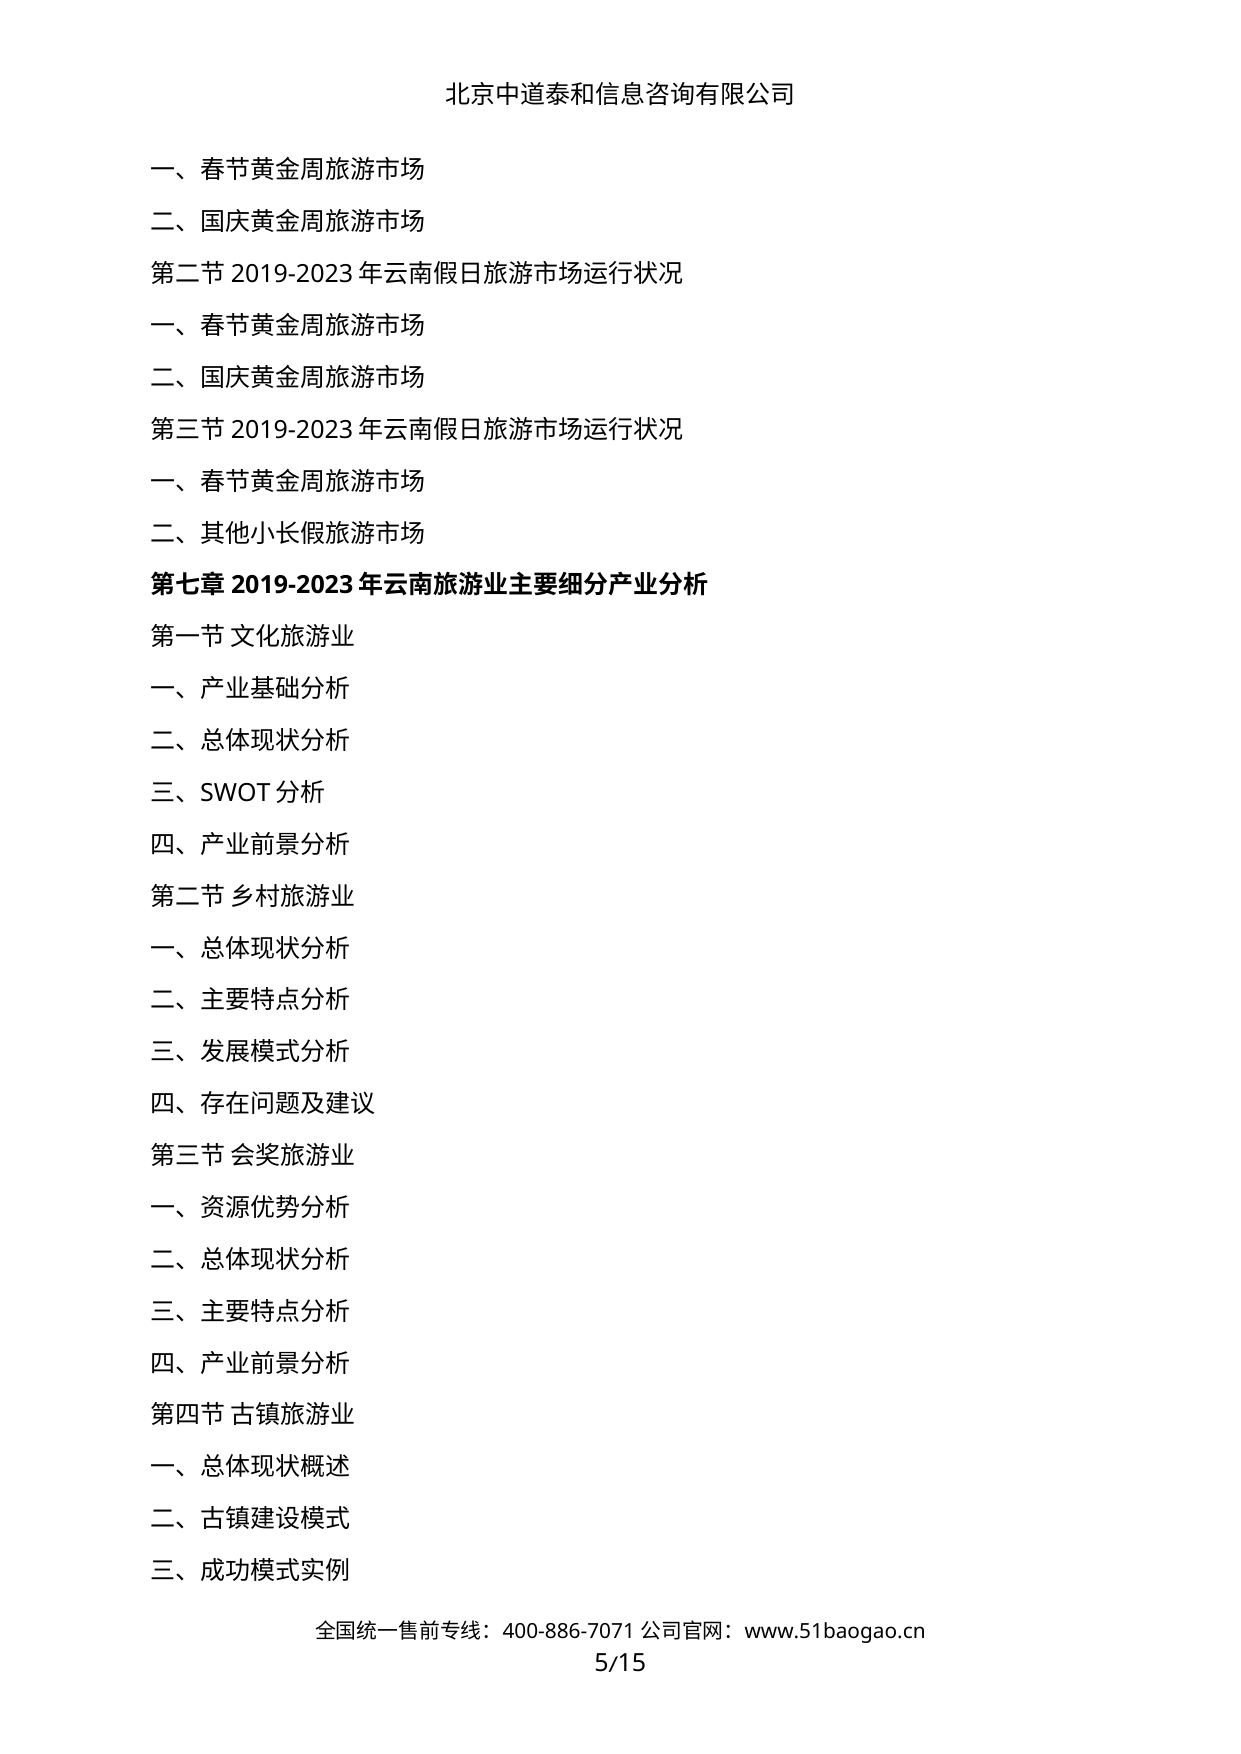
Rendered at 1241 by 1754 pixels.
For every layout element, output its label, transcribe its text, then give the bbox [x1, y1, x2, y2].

text 一、春节黄金周旅游市场 [150, 306, 1090, 342]
text 一、资源优势分析 [150, 1187, 1090, 1224]
text 三、成功模式实例 [150, 1551, 1090, 1587]
text 第三节 会奖旅游业 [150, 1136, 1090, 1172]
text 二、古镇建设模式 [150, 1499, 1090, 1535]
text 二、国庆黄金周旅游市场 [150, 357, 1090, 394]
text 四、产业前景分析 [150, 824, 1090, 861]
text 第三节 2019-2023年云南假日旅游市场运行状况 [150, 409, 1090, 446]
text 二、其他小长假旅游市场 [150, 513, 1090, 549]
text 第二节 乡村旅游业 [150, 876, 1090, 912]
text 三、SWOT分析 [150, 772, 1090, 809]
text 第二节 2019-2023年云南假日旅游市场运行状况 [150, 254, 1090, 290]
text 第七章 2019-2023年云南旅游业主要细分产业分析 [150, 565, 1090, 601]
text 一、春节黄金周旅游市场 [150, 150, 1090, 186]
text 第四节 古镇旅游业 [150, 1395, 1090, 1431]
text 第一节 文化旅游业 [150, 617, 1090, 653]
text 一、总体现状分析 [150, 928, 1090, 964]
text 二、总体现状分析 [150, 721, 1090, 757]
text 一、总体现状概述 [150, 1447, 1090, 1483]
text 一、产业基础分析 [150, 669, 1090, 705]
text 二、总体现状分析 [150, 1239, 1090, 1276]
text 三、主要特点分析 [150, 1291, 1090, 1327]
text 四、产业前景分析 [150, 1343, 1090, 1379]
text 二、主要特点分析 [150, 980, 1090, 1016]
text 四、存在问题及建议 [150, 1084, 1090, 1120]
text 一、春节黄金周旅游市场 [150, 461, 1090, 497]
text 二、国庆黄金周旅游市场 [150, 202, 1090, 238]
text 三、发展模式分析 [150, 1032, 1090, 1068]
